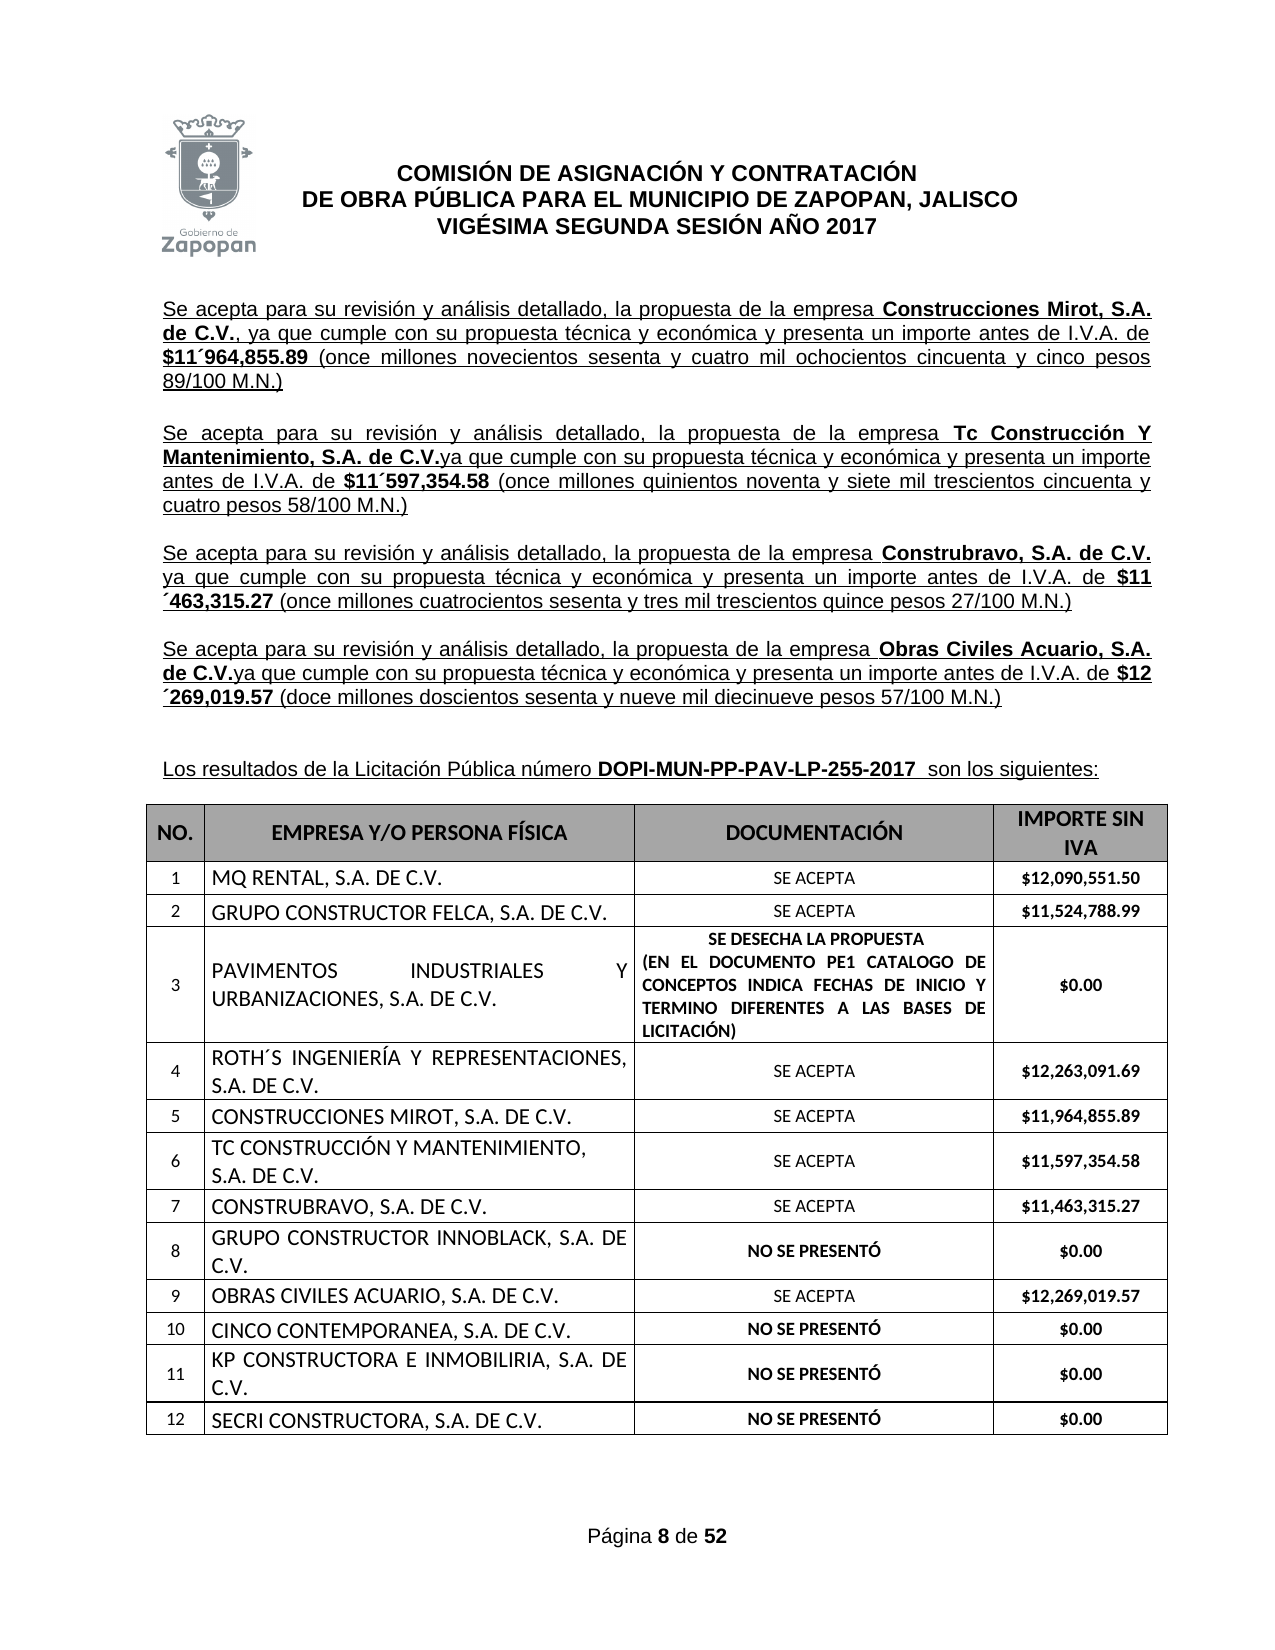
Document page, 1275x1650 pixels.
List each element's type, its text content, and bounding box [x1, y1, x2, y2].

table_cell 9 [147, 1280, 204, 1312]
table_cell MQ RENTAL, S.A. DE C.V. [205, 862, 634, 893]
text Se acepta para su revisión y análisis detallado, la propuesta de la empresa Tc Construcción Y Mantenimiento, S.A. de C.V.ya que cumple con su propuesta técnica y económica y presenta un importe antes de I.V.A. de $11´597,354.58 (once millones quinientos noventa y siete mil trescientos cincuenta y cuatro pesos 58/100 M.N.) [162, 443, 1152, 517]
text Se acepta para su revisión y análisis detallado, la propuesta de la empresa Obras Civiles Acuario, S.A. de C.V.ya que cumple con su propuesta técnica y económica y presenta un importe antes de I.V.A. de $12´269,019.57 (doce millones doscientos sesenta y nueve mil diecinueve pesos 57/100 M.N.) [162, 683, 1152, 709]
table_cell 11 [147, 1345, 204, 1401]
table_cell $12,269,019.57 [994, 1280, 1167, 1312]
table_cell CONSTRUCCIONES MIROT, S.A. DE C.V. [205, 1100, 634, 1132]
table_cell $11,463,315.27 [994, 1190, 1167, 1222]
table_cell SE ACEPTA [635, 1100, 993, 1132]
table_cell $11,597,354.58 [994, 1133, 1167, 1189]
table_header EMPRESA Y/O PERSONA FÍSICA [205, 805, 634, 861]
table_cell $0.00 [994, 927, 1167, 1042]
table_cell SE ACEPTA [635, 1133, 993, 1189]
text Se acepta para su revisión y análisis detallado, la propuesta de la empresa Tc Construcción Y Mantenimiento, S.A. de C.V.ya que cumple con su propuesta técnica y económica y presenta un importe antes de I.V.A. de $11´597,354.58 (once millones quinientos noventa y siete mil trescientos cincuenta y cuatro pesos 58/100 M.N.) [162, 421, 1152, 442]
table_cell $0.00 [994, 1223, 1167, 1279]
table_cell TC CONSTRUCCIÓN Y MANTENIMIENTO, S.A. DE C.V. [205, 1133, 634, 1189]
table_cell SE DESECHA LA PROPUESTA (EN EL DOCUMENTO PE1 CATALOGO DE CONCEPTOS INDICA FECHAS DE INICIO Y TERMINO DIFERENTES A LAS BASES DE LICITACIÓN) [635, 927, 993, 1042]
table_cell GRUPO CONSTRUCTOR FELCA, S.A. DE C.V. [205, 895, 634, 926]
table_cell 12 [147, 1403, 204, 1434]
table_cell KP CONSTRUCTORA E INMOBILIRIA, S.A. DE C.V. [205, 1345, 634, 1401]
table_cell 4 [147, 1043, 204, 1099]
table_cell GRUPO CONSTRUCTOR INNOBLACK, S.A. DE C.V. [205, 1223, 634, 1279]
table_cell $11,964,855.89 [994, 1100, 1167, 1132]
table_cell SECRI CONSTRUCTORA, S.A. DE C.V. [205, 1403, 634, 1434]
table_header DOCUMENTACIÓN [635, 805, 993, 861]
table_cell CONSTRUBRAVO, S.A. DE C.V. [205, 1190, 634, 1222]
table_cell 8 [147, 1223, 204, 1279]
table_cell $12,263,091.69 [994, 1043, 1167, 1099]
table_cell 1 [147, 862, 204, 893]
table_cell 10 [147, 1313, 204, 1344]
table_cell 7 [147, 1190, 204, 1222]
table_cell NO SE PRESENTÓ [635, 1403, 993, 1434]
table_cell SE ACEPTA [635, 1280, 993, 1312]
table_cell $11,524,788.99 [994, 895, 1167, 926]
table_cell $12,090,551.50 [994, 862, 1167, 893]
table_cell $0.00 [994, 1345, 1167, 1401]
table_cell NO SE PRESENTÓ [635, 1223, 993, 1279]
picture [161, 114, 256, 257]
text Se acepta para su revisión y análisis detallado, la propuesta de la empresa Construcciones Mirot, S.A. de C.V., ya que cumple con su propuesta técnica y económica y presenta un importe antes de I.V.A. de $11´964,855.89 (once millones novecientos sesenta y cuatro mil ochocientos cincuenta y cinco pesos 89/100 M.N.) [162, 297, 1152, 318]
table_header IMPORTE SIN IVA [994, 805, 1167, 861]
table_cell 5 [147, 1100, 204, 1132]
text Se acepta para su revisión y análisis detallado, la propuesta de la empresa Construcciones Mirot, S.A. de C.V., ya que cumple con su propuesta técnica y económica y presenta un importe antes de I.V.A. de $11´964,855.89 (once millones novecientos sesenta y cuatro mil ochocientos cincuenta y cinco pesos 89/100 M.N.) [162, 319, 1152, 392]
table_cell OBRAS CIVILES ACUARIO, S.A. DE C.V. [205, 1280, 634, 1312]
table_cell CINCO CONTEMPORANEA, S.A. DE C.V. [205, 1313, 634, 1344]
text Los resultados de la Licitación Pública número DOPI-MUN-PP-PAV-LP-255-2017 son los siguientes: [162, 757, 1152, 781]
table_cell SE ACEPTA [635, 862, 993, 893]
table_cell $0.00 [994, 1313, 1167, 1344]
table_cell SE ACEPTA [635, 895, 993, 926]
table_cell SE ACEPTA [635, 1043, 993, 1099]
table_cell 6 [147, 1133, 204, 1189]
table_cell NO SE PRESENTÓ [635, 1313, 993, 1344]
text Se acepta para su revisión y análisis detallado, la propuesta de la empresa Construbravo, S.A. de C.V. ya que cumple con su propuesta técnica y económica y presenta un importe antes de I.V.A. de $11´463,315.27 (once millones cuatrocientos sesenta y tres mil trescientos quince pesos 27/100 M.N.) [162, 541, 1152, 586]
table_cell NO SE PRESENTÓ [635, 1345, 993, 1401]
table_cell ROTH´S INGENIERÍA Y REPRESENTACIONES, S.A. DE C.V. [205, 1043, 634, 1099]
table_header NO. [147, 805, 204, 861]
table_cell PAVIMENTOS INDUSTRIALES Y URBANIZACIONES, S.A. DE C.V. [205, 927, 634, 1042]
table_cell SE ACEPTA [635, 1190, 993, 1222]
table_cell $0.00 [994, 1403, 1167, 1434]
text Se acepta para su revisión y análisis detallado, la propuesta de la empresa Construbravo, S.A. de C.V. ya que cumple con su propuesta técnica y económica y presenta un importe antes de I.V.A. de $11´463,315.27 (once millones cuatrocientos sesenta y tres mil trescientos quince pesos 27/100 M.N.) [162, 587, 1152, 613]
table_cell 3 [147, 927, 204, 1042]
table_cell 2 [147, 895, 204, 926]
text Se acepta para su revisión y análisis detallado, la propuesta de la empresa Obras Civiles Acuario, S.A. de C.V.ya que cumple con su propuesta técnica y económica y presenta un importe antes de I.V.A. de $12´269,019.57 (doce millones doscientos sesenta y nueve mil diecinueve pesos 57/100 M.N.) [162, 637, 1152, 658]
text Se acepta para su revisión y análisis detallado, la propuesta de la empresa Obras Civiles Acuario, S.A. de C.V.ya que cumple con su propuesta técnica y económica y presenta un importe antes de I.V.A. de $12´269,019.57 (doce millones doscientos sesenta y nueve mil diecinueve pesos 57/100 M.N.) [162, 659, 1152, 682]
